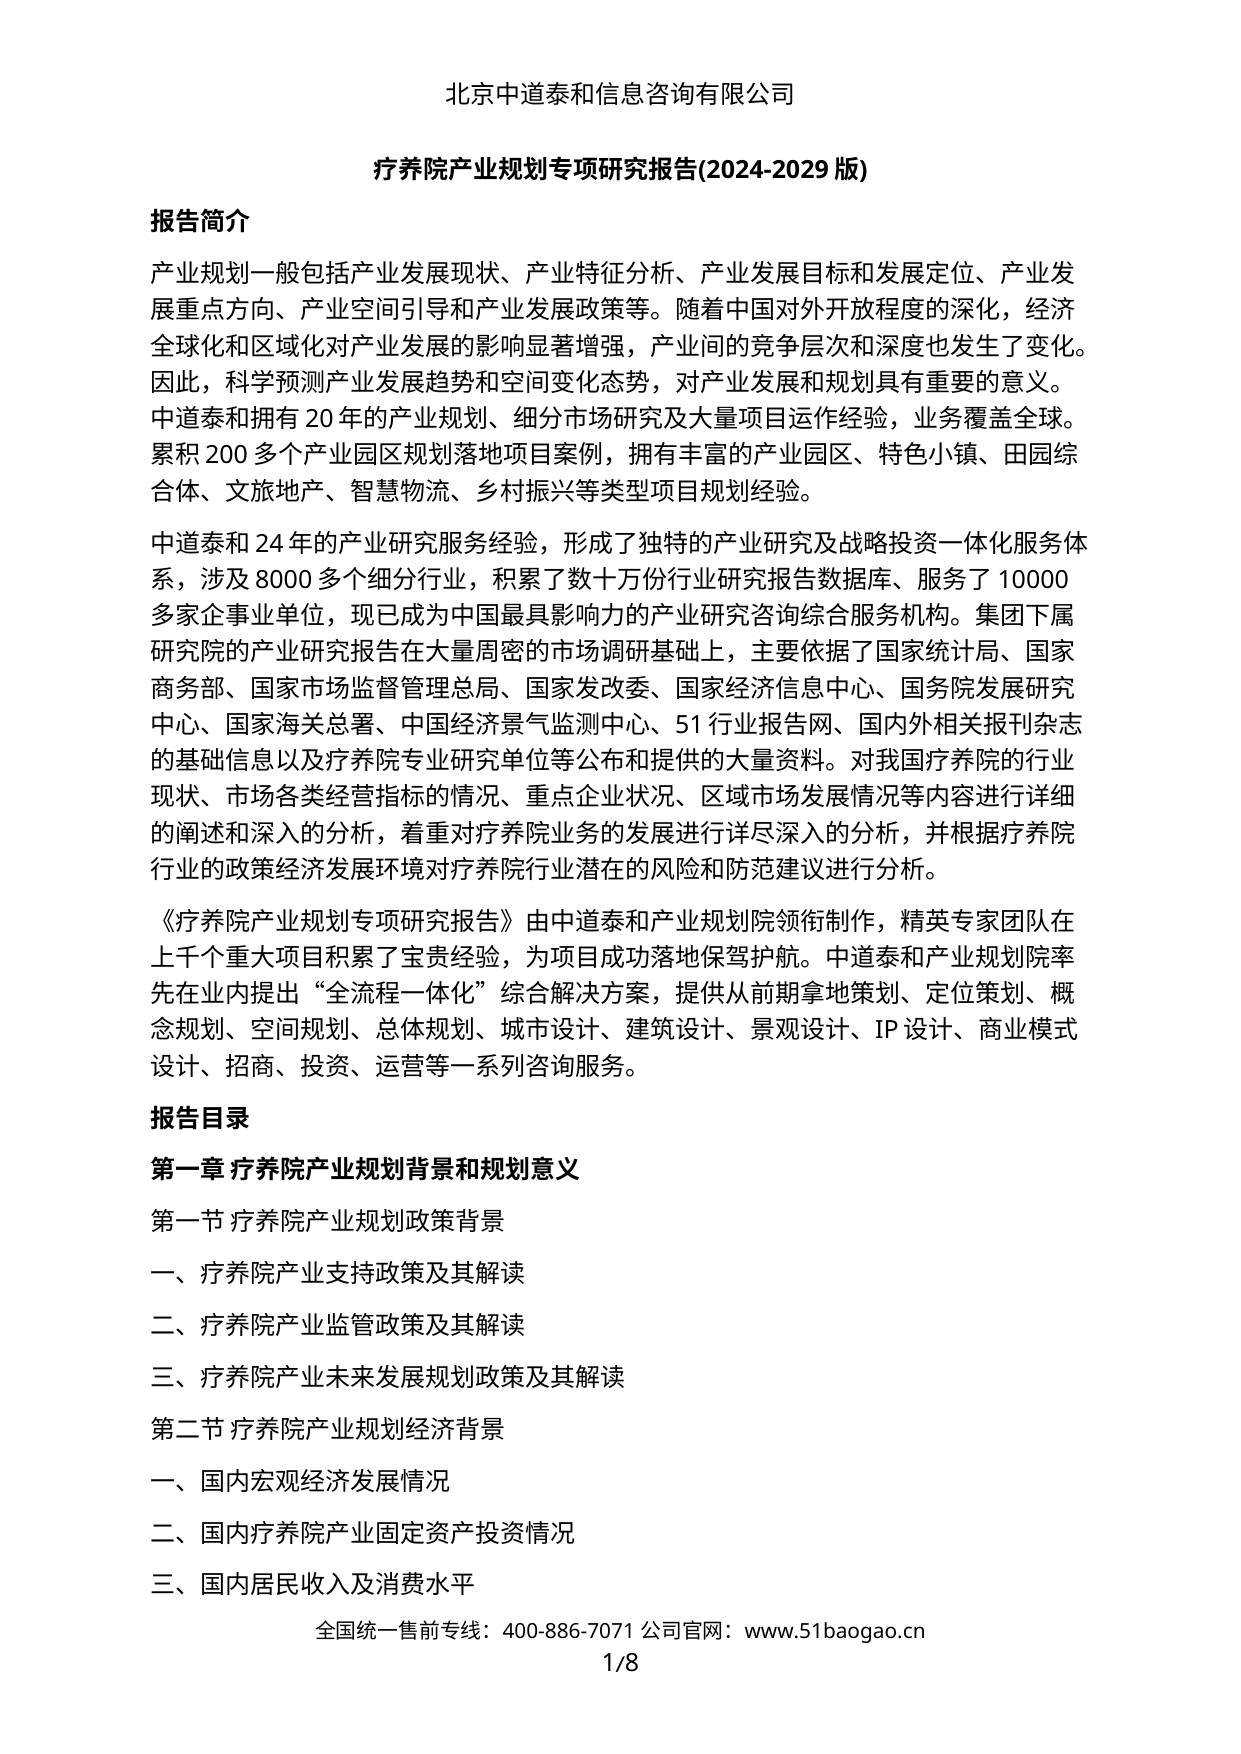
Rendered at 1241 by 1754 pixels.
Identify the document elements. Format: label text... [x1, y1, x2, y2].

text 第二节 疗养院产业规划经济背景 [150, 1409, 1090, 1446]
text 一、国内宏观经济发展情况 [150, 1461, 1090, 1497]
text 第一节 疗养院产业规划政策背景 [150, 1202, 1090, 1238]
text 一、疗养院产业支持政策及其解读 [150, 1254, 1090, 1290]
text 三、国内居民收入及消费水平 [150, 1565, 1090, 1601]
text 二、疗养院产业监管政策及其解读 [150, 1306, 1090, 1342]
text 产业规划一般包括产业发展现状、产业特征分析、产业发展目标和发展定位、产业发展重点方向、产业空间引导和产业发展政策等。随着中国对外开放程度的深化，经济全球化和区域化对产业发展的影响显著增强，产业间的竞争层次和深度也发生了变化。因此，科学预测产业发展趋势和空间变化态势，对产业发展和规划具有重要的意义。中道泰和拥有20年的产业规划、细分市场研究及大量项目运作经验，业务覆盖全球。累积200多个产业园区规划落地项目案例，拥有丰富的产业园区、特色小镇、田园综合体、文旅地产、智慧物流、乡村振兴等类型项目规划经验。 [150, 254, 1090, 507]
text 疗养院产业规划专项研究报告(2024-2029版) [150, 150, 1090, 186]
text 《疗养院产业规划专项研究报告》由中道泰和产业规划院领衔制作，精英专家团队在上千个重大项目积累了宝贵经验，为项目成功落地保驾护航。中道泰和产业规划院率先在业内提出“全流程一体化”综合解决方案，提供从前期拿地策划、定位策划、概念规划、空间规划、总体规划、城市设计、建筑设计、景观设计、IP设计、商业模式设计、招商、投资、运营等一系列咨询服务。 [150, 901, 1090, 1082]
text 中道泰和24年的产业研究服务经验，形成了独特的产业研究及战略投资一体化服务体系，涉及8000多个细分行业，积累了数十万份行业研究报告数据库、服务了10000多家企事业单位，现已成为中国最具影响力的产业研究咨询综合服务机构。集团下属研究院的产业研究报告在大量周密的市场调研基础上，主要依据了国家统计局、国家商务部、国家市场监督管理总局、国家发改委、国家经济信息中心、国务院发展研究中心、国家海关总署、中国经济景气监测中心、51行业报告网、国内外相关报刊杂志的基础信息以及疗养院专业研究单位等公布和提供的大量资料。对我国疗养院的行业现状、市场各类经营指标的情况、重点企业状况、区域市场发展情况等内容进行详细的阐述和深入的分析，着重对疗养院业务的发展进行详尽深入的分析，并根据疗养院行业的政策经济发展环境对疗养院行业潜在的风险和防范建议进行分析。 [150, 523, 1090, 886]
text 第一章 疗养院产业规划背景和规划意义 [150, 1150, 1090, 1186]
text 报告目录 [150, 1098, 1090, 1134]
text 二、国内疗养院产业固定资产投资情况 [150, 1513, 1090, 1549]
text 报告简介 [150, 202, 1090, 238]
text 三、疗养院产业未来发展规划政策及其解读 [150, 1357, 1090, 1394]
